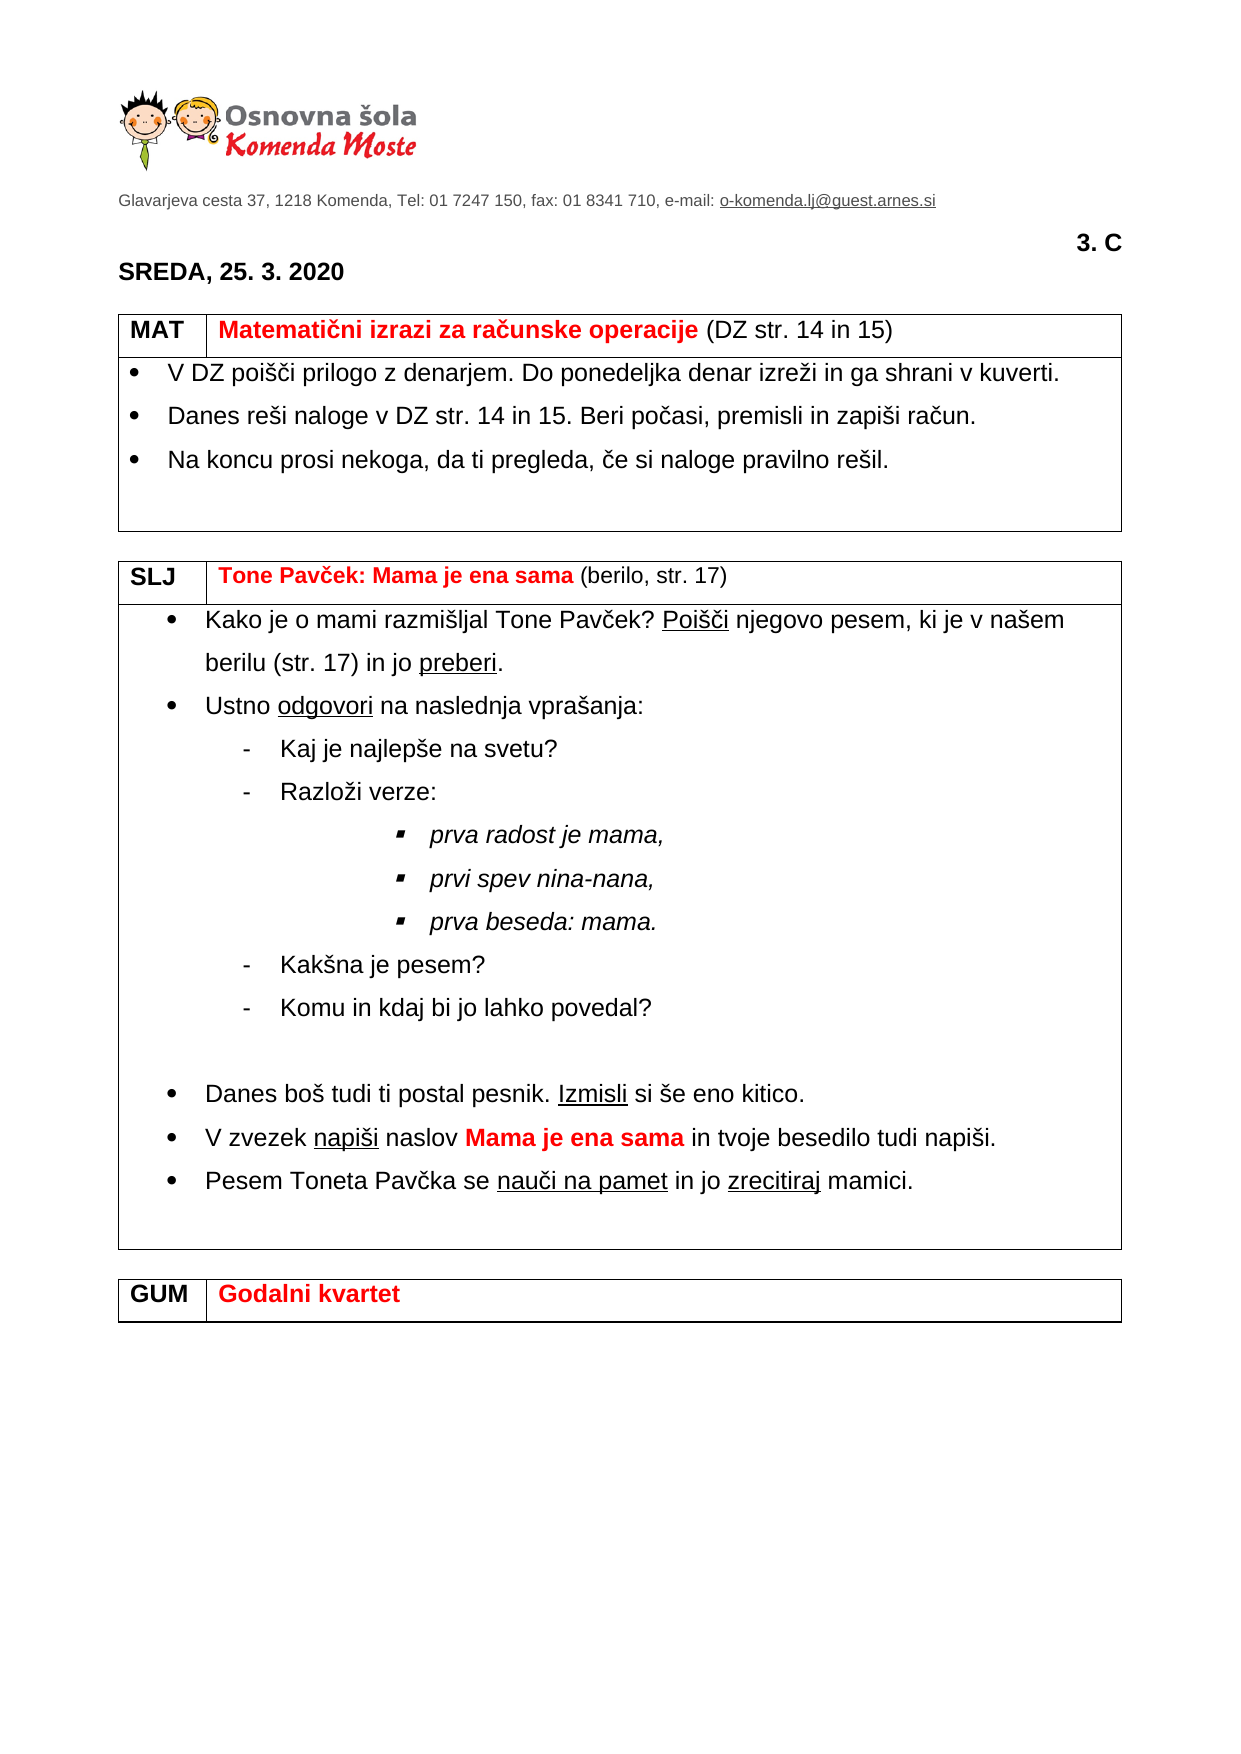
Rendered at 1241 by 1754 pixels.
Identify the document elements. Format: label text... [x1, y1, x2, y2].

table_header GUM [119, 1280, 206, 1321]
text 3. C [118, 228, 1122, 257]
table_header Matematični izrazi za računske operacije (DZ str. 14 in 15) [207, 315, 1121, 357]
text SREDA, 25. 3. 2020 [118, 257, 1122, 285]
table_header SLJ [119, 562, 206, 603]
table_cell Kako je o mami razmišljal Tone Pavček? Poišči njegovo pesem, ki je v našem berilu (str. 17) in jo preberi. Ustno odgovori na naslednja vprašanja: Kaj je najlepše na svetu? Razloži verze: prva radost je mama, prvi spev nina-nana, prva beseda: mama. Kakšna je pesem? Komu in kdaj bi jo lahko povedal? Danes boš tudi ti postal pesnik. Izmisli si še eno kitico. V zvezek napiši naslov Mama je ena sama in tvoje besedilo tudi napiši. Pesem Toneta Pavčka se nauči na pamet in jo zrecitiraj mamici. [119, 605, 1121, 1249]
text Glavarjeva cesta 37, 1218 Komenda, Tel: 01 7247 150, fax: 01 8341 710, e-mail: o-komenda.lj@guest.arnes.si [118, 191, 1122, 210]
picture [118, 88, 425, 172]
table_header Tone Pavček: Mama je ena sama (berilo, str. 17) [207, 562, 1121, 603]
table_cell V DZ poišči prilogo z denarjem. Do ponedeljka denar izreži in ga shrani v kuverti. Danes reši naloge v DZ str. 14 in 15. Beri počasi, premisli in zapiši račun. Na koncu prosi nekoga, da ti pregleda, če si naloge pravilno rešil. [119, 358, 1121, 531]
table_header MAT [119, 315, 206, 357]
table_header Godalni kvartet [207, 1280, 1121, 1321]
